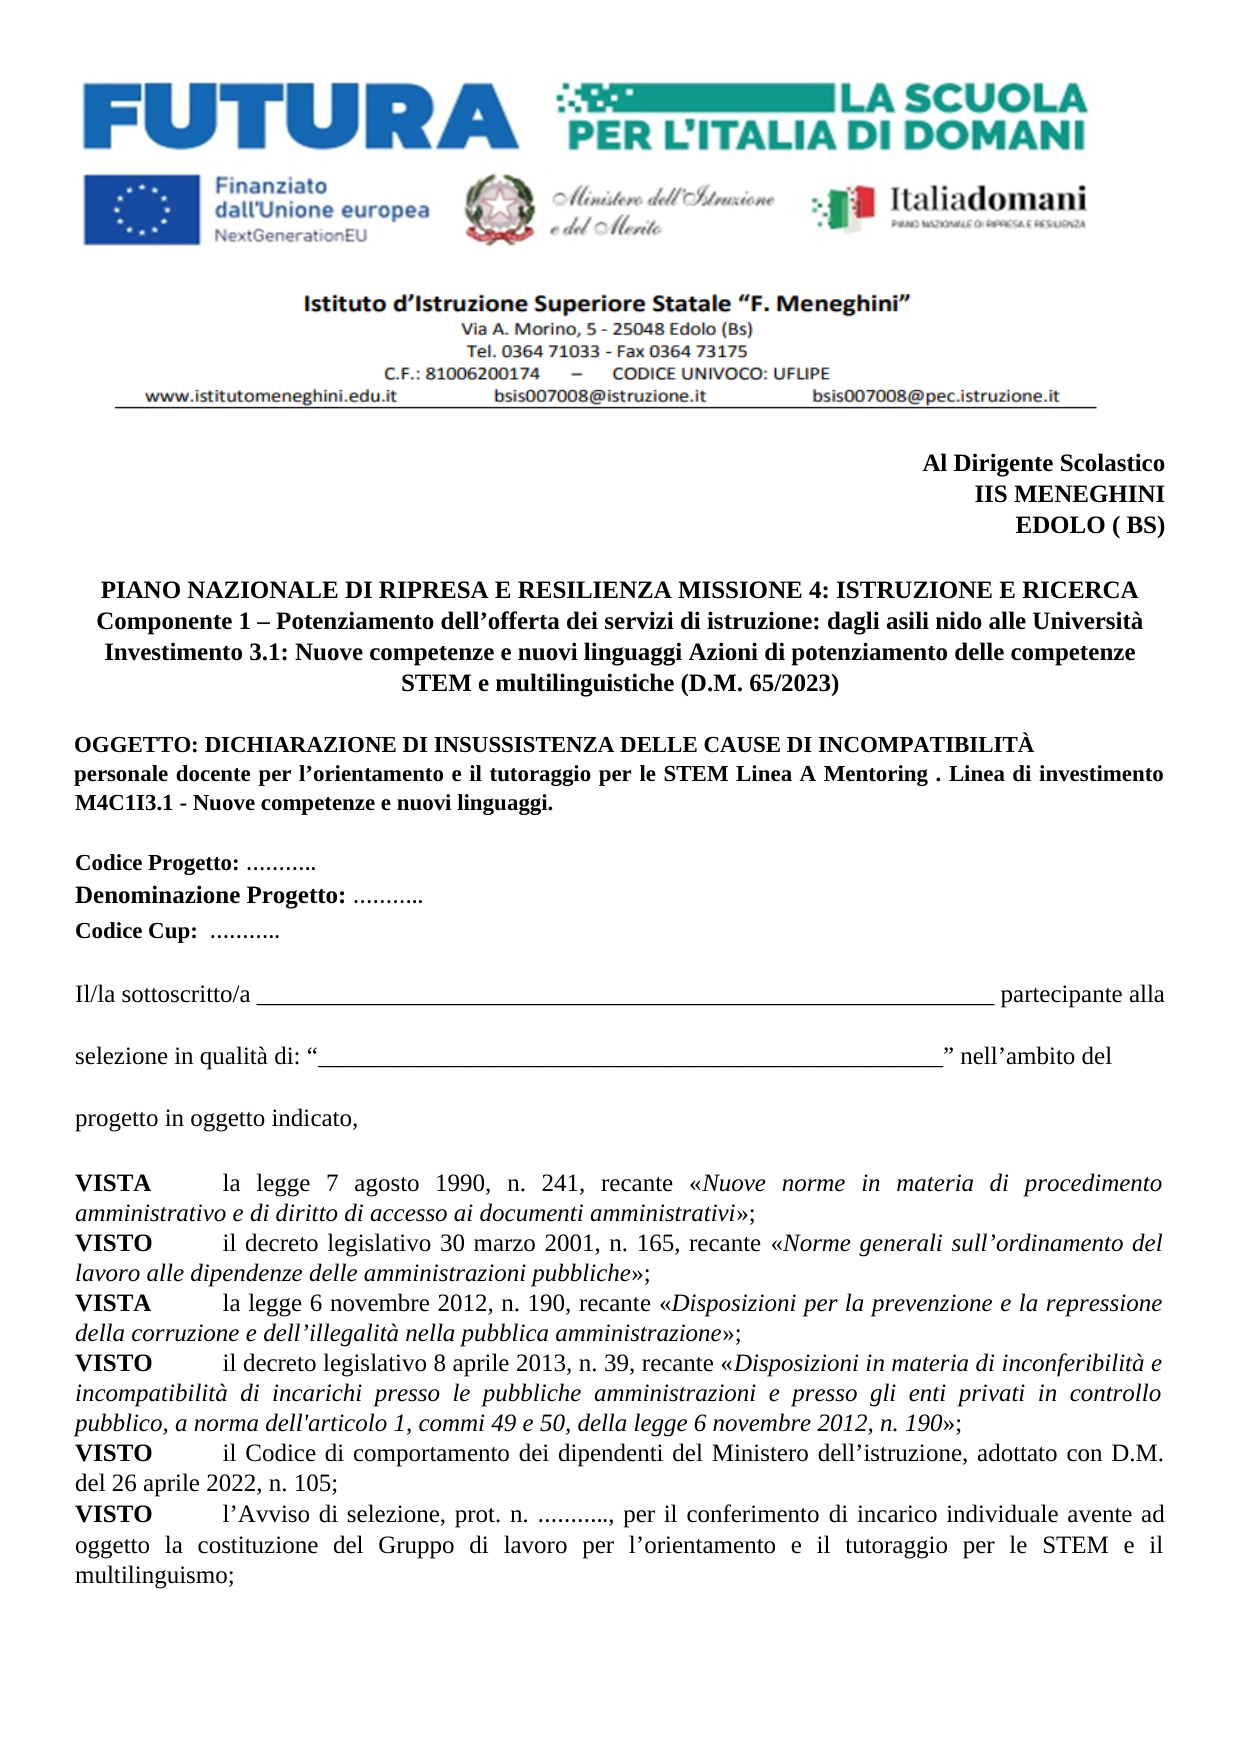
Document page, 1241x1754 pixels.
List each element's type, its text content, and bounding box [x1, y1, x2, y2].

text VISTA la legge 7 agosto 1990, n. 241, recante «Nuove norme in materia di procedimento amministrativo e di diritto di accesso ai documenti amministrativi»; [75, 1168, 1165, 1226]
text IIS MENEGHINI [75, 479, 1165, 508]
picture [75, 75, 1094, 256]
text VISTA la legge 6 novembre 2012, n. 190, recante «Disposizioni per la prevenzione e la repressione della corruzione e dell’illegalità nella pubblica amministrazione»; [75, 1288, 1165, 1347]
text EDOLO ( BS) [75, 511, 1165, 539]
text Codice Progetto: ……….. [75, 846, 1165, 877]
text Il/la sottoscritto/a ___________________________________________________________ partecipante alla [75, 979, 1165, 1008]
text selezione in qualità di: “__________________________________________________” nell’ambito del [75, 1041, 1165, 1070]
text Codice Cup: ……….. [75, 914, 1165, 946]
picture [96, 289, 1116, 415]
text Denominazione Progetto: ……….. [75, 879, 1165, 911]
text personale docente per l’orientamento e il tutoraggio per le STEM Linea A Mentoring . Linea di investimento M4C1I3.1 - Nuove competenze e nuovi linguaggi. [74, 760, 1165, 815]
text VISTO l’Avviso di selezione, prot. n. ……….., per il conferimento di incarico individuale avente ad oggetto la costituzione del Gruppo di lavoro per l’orientamento e il tutoraggio per le STEM e il multilinguismo; [75, 1498, 1165, 1589]
text Al Dirigente Scolastico [75, 448, 1165, 477]
text VISTO il Codice di comportamento dei dipendenti del Ministero dell’istruzione, adottato con D.M. del 26 aprile 2022, n. 105; [75, 1438, 1165, 1496]
text VISTO il decreto legislativo 8 aprile 2013, n. 39, recante «Disposizioni in materia di inconferibilità e incompatibilità di incarichi presso le pubbliche amministrazioni e presso gli enti privati in controllo pubblico, a norma dell'articolo 1, commi 49 e 50, della legge 6 novembre 2012, n. 190»; [75, 1348, 1165, 1436]
text VISTO il decreto legislativo 30 marzo 2001, n. 165, recante «Norme generali sull’ordinamento del lavoro alle dipendenze delle amministrazioni pubbliche»; [75, 1228, 1165, 1287]
text progetto in oggetto indicato, [75, 1103, 1165, 1132]
text PIANO NAZIONALE DI RIPRESA E RESILIENZA MISSIONE 4: ISTRUZIONE E RICERCA Componente 1 – Potenziamento dell’offerta dei servizi di istruzione: dagli asili nido alle Università Investimento 3.1: Nuove competenze e nuovi linguaggi Azioni di potenziamento delle competenze STEM e multilinguistiche (D.M. 65/2023) [75, 575, 1165, 697]
text OGGETTO: DICHIARAZIONE DI INSUSSISTENZA DELLE CAUSE DI INCOMPATIBILITÀ [74, 731, 1165, 758]
